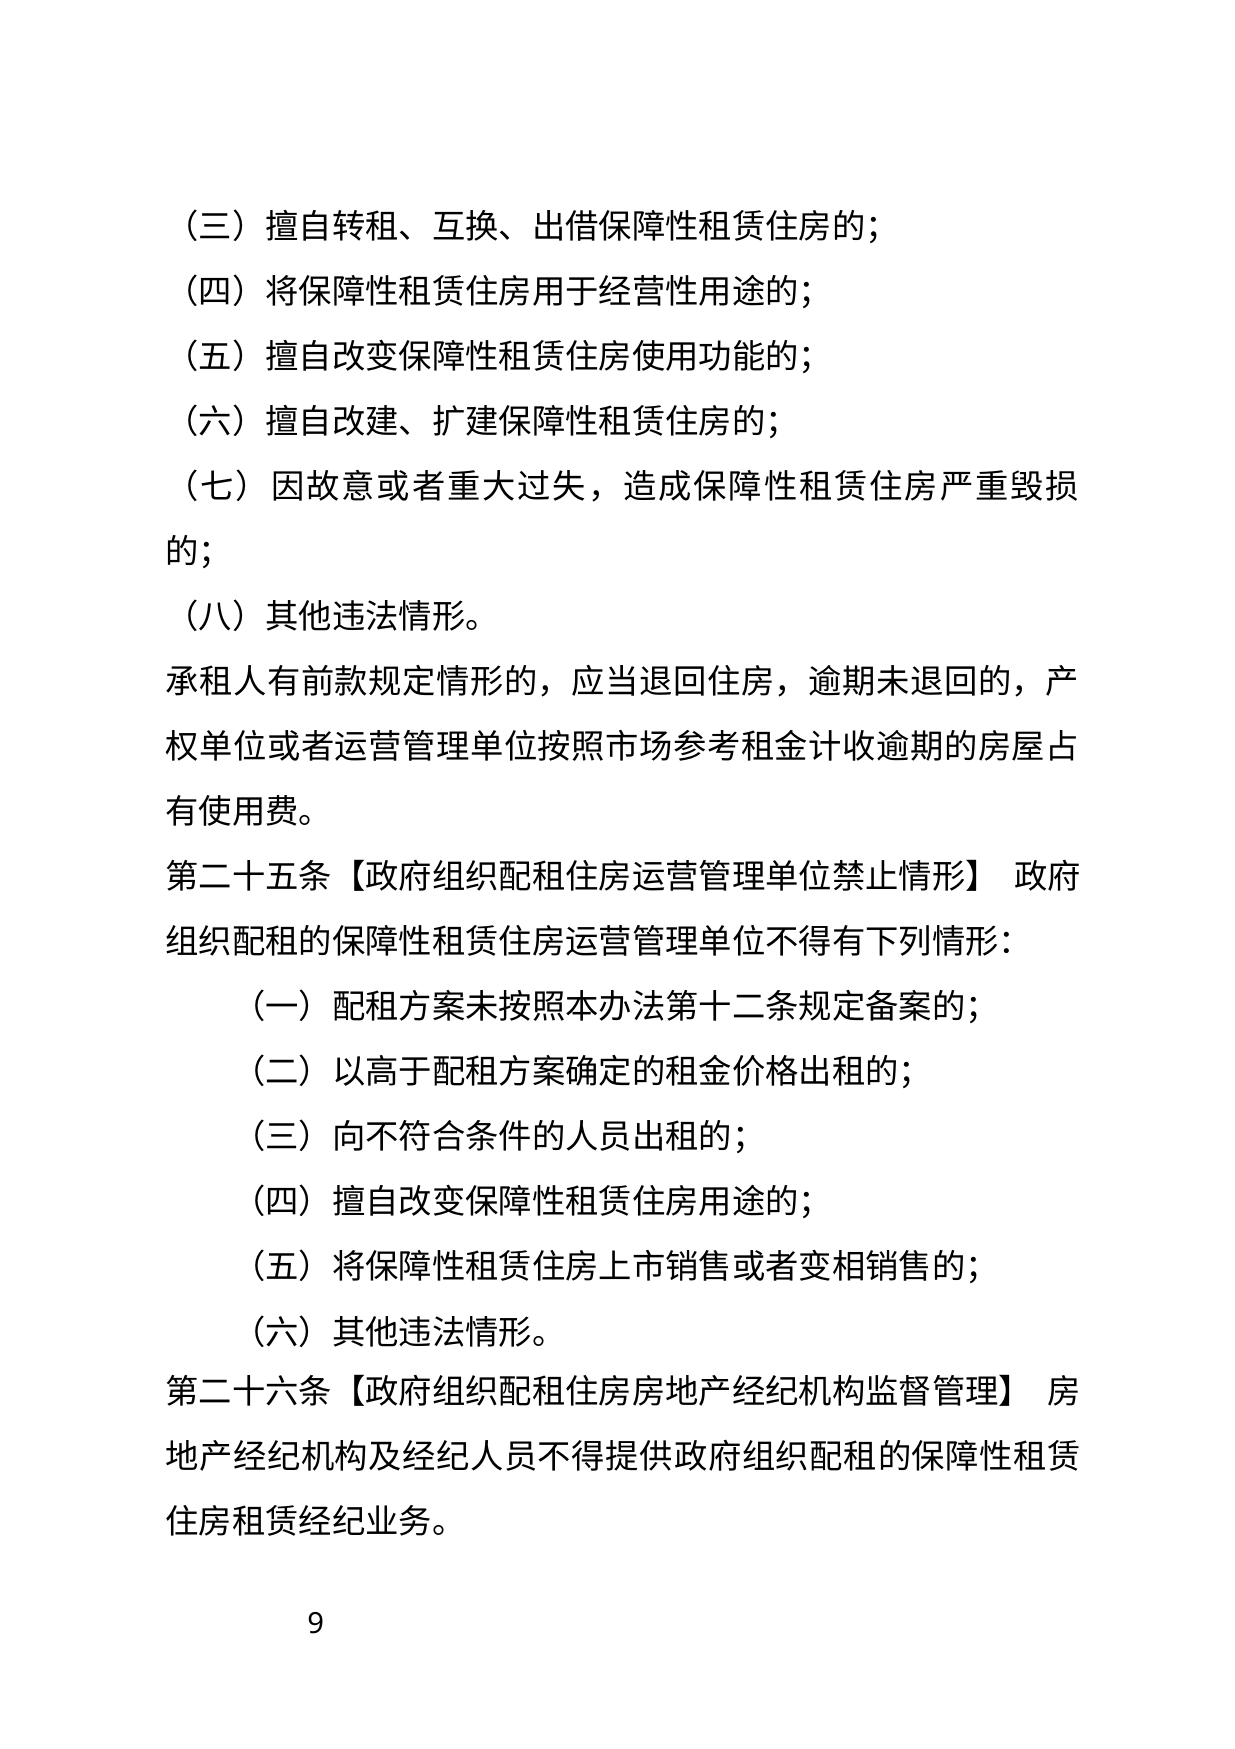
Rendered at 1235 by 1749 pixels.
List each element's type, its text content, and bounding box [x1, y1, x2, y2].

text （六）擅自改建、扩建保障性租赁住房的； [165, 387, 1081, 452]
text （三）擅自转租、互换、出借保障性租赁住房的； [165, 192, 1081, 257]
text （四）将保障性租赁住房用于经营性用途的； [165, 257, 1081, 322]
text （七）因故意或者重大过失，造成保障性租赁住房严重毁损的； [165, 452, 1081, 582]
text （六）其他违法情形。 [165, 1297, 1081, 1357]
text 承租人有前款规定情形的，应当退回住房，逾期未退回的，产权单位或者运营管理单位按照市场参考租金计收逾期的房屋占有使用费。 [165, 647, 1081, 842]
text （四）擅自改变保障性租赁住房用途的； [165, 1167, 1081, 1232]
list （一）配租方案未按照本办法第十二条规定备案的； [165, 972, 1081, 1037]
text （八）其他违法情形。 [165, 582, 1081, 647]
text （二）以高于配租方案确定的租金价格出租的； [165, 1037, 1081, 1102]
list 【政府组织配租住房运营管理单位禁止情形】 政府组织配租的保障性租赁住房运营管理单位不得有下列情形： [165, 842, 1081, 972]
list 【政府组织配租住房房地产经纪机构监督管理】 房地产经纪机构及经纪人员不得提供政府组织配租的保障性租赁住房租赁经纪业务。 [165, 1357, 1081, 1552]
text （五）将保障性租赁住房上市销售或者变相销售的； [165, 1232, 1081, 1297]
text （三）向不符合条件的人员出租的； [165, 1102, 1081, 1167]
text （五）擅自改变保障性租赁住房使用功能的； [165, 322, 1081, 387]
